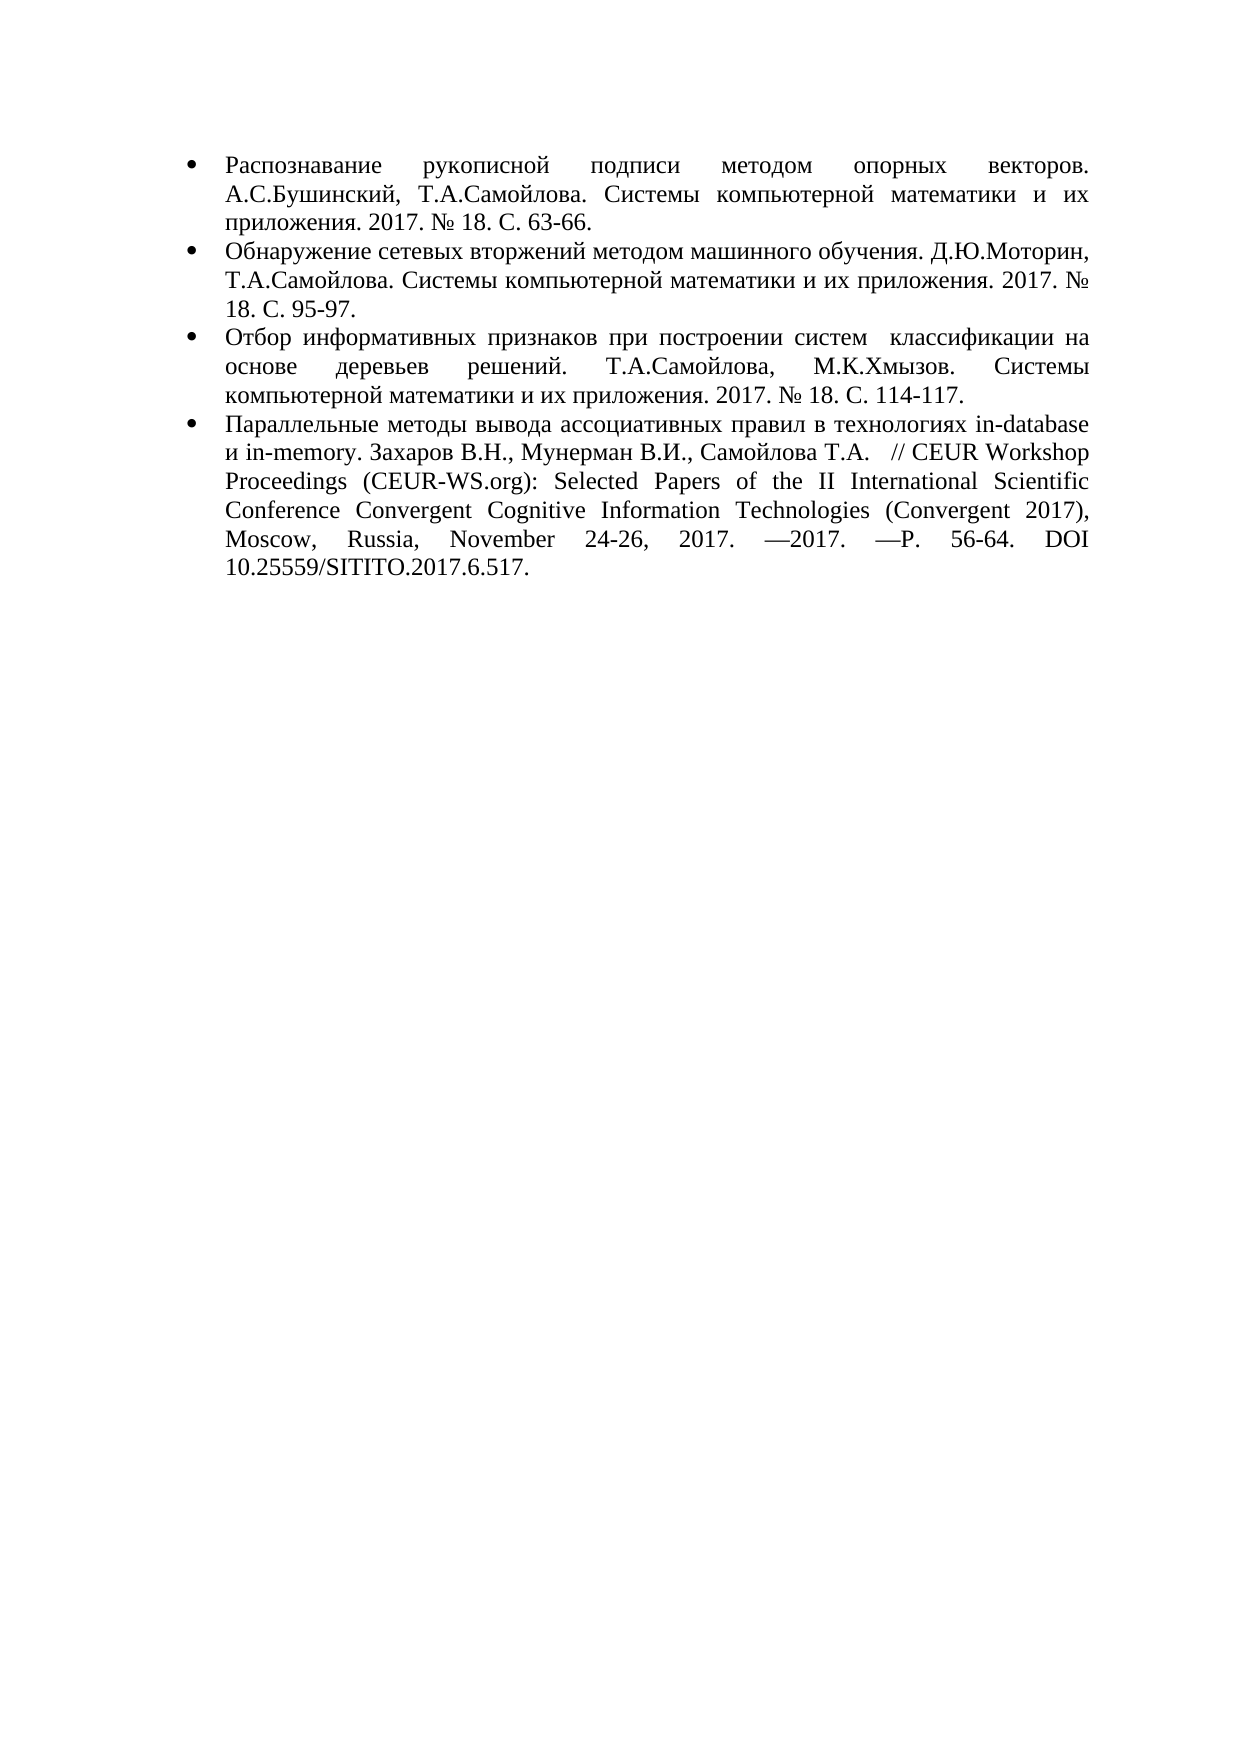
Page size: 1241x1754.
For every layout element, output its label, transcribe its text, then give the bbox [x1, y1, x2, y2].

list Отбор информативных признаков при построении систем классификации на основе деревьев решений. Т.А.Самойлова, М.К.Хмызов. Системы компьютерной математики и их приложения. 2017. № 18. С. 114-117. [187, 322, 1090, 409]
list Распознавание рукописной подписи методом опорных векторов. А.С.Бушинский, Т.А.Самойлова. Системы компьютерной математики и их приложения. 2017. № 18. С. 63-66. [187, 150, 1090, 236]
list Параллельные методы вывода ассоциативных правил в технологиях in-database и in-memory. Захаров В.Н., Мунерман В.И., Самойлова Т.А. // CEUR Workshop Proceedings (CEUR-WS.org): Selected Papers of the II International Scientific Conference Convergent Cognitive Information Technologies (Convergent 2017), Moscow, Russia, November 24-26, 2017. —2017. —P. 56-64. DOI 10.25559/SITITO.2017.6.517. [187, 409, 1090, 581]
list Обнаружение сетевых вторжений методом машинного обучения. Д.Ю.Моторин, Т.А.Самойлова. Системы компьютерной математики и их приложения. 2017. № 18. С. 95-97. [187, 236, 1090, 322]
